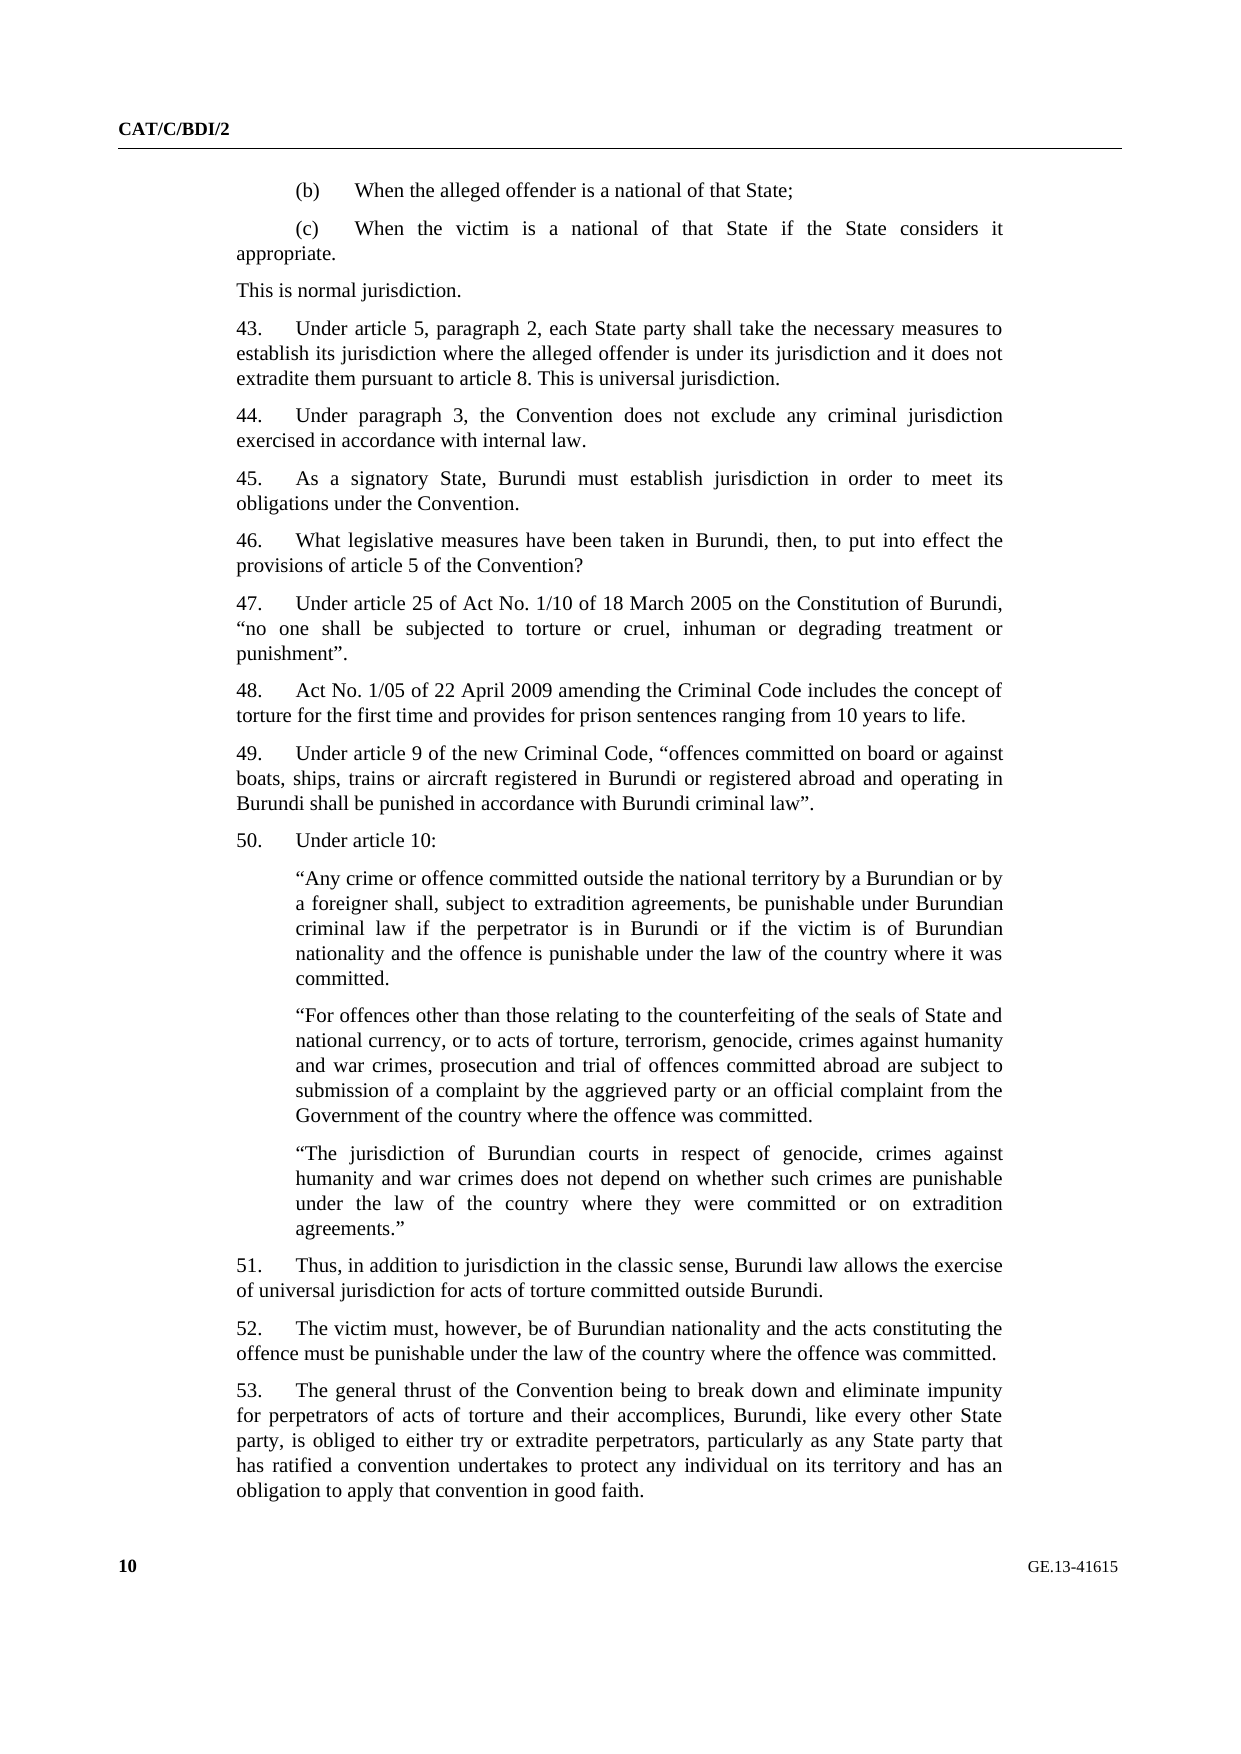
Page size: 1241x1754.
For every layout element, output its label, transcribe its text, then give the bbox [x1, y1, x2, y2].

text 52. The victim must, however, be of Burundian nationality and the acts constituting the offence must be punishable under the law of the country where the offence was committed. [236, 1315, 1004, 1365]
text 47. Under article 25 of Act No. 1/10 of 18 March 2005 on the Constitution of Burundi, “no one shall be subjected to torture or cruel, inhuman or degrading treatment or punishment”. [236, 590, 1004, 665]
text “Any crime or offence committed outside the national territory by a Burundian or by a foreigner shall, subject to extradition agreements, be punishable under Burundian criminal law if the perpetrator is in or if the victim is of Burundian nationality and the offence is punishable under the law of the country where it was committed. [295, 865, 1004, 990]
text (b) When the alleged offender is a national of that State; [236, 177, 1004, 202]
text 43. Under article 5, paragraph 2, each State party shall take the necessary measures to establish its jurisdiction where the alleged offender is under its jurisdiction and it does not extradite them pursuant to article 8. This is universal jurisdiction. [236, 315, 1004, 390]
text 50. Under article 10: [236, 827, 1004, 852]
text 46. What legislative measures have been taken in , then, to put into effect the provisions of article 5 of the Convention? [236, 527, 1004, 577]
text 53. The general thrust of the Convention being to break down and eliminate impunity for perpetrators of acts of torture and their accomplices, Burundi, like every other State party, is obliged to either try or extradite perpetrators, particularly as any State party that has ratified a convention undertakes to protect any individual on its territory and has an obligation to apply that convention in good faith. [236, 1377, 1004, 1502]
text 44. Under paragraph 3, the Convention does not exclude any criminal jurisdiction exercised in accordance with internal law. [236, 402, 1004, 452]
text “The jurisdiction of Burundian courts in respect of genocide, crimes against humanity and war crimes does not depend on whether such crimes are punishable under the law of the country where they were committed or on extradition agreements.” [295, 1140, 1004, 1240]
text 45. As a signatory must establish jurisdiction in order to meet its obligations under the Convention. [236, 465, 1004, 515]
text 49. Under article 9 of the new Criminal Code, “offences committed on board or against boats, ships, trains or aircraft registered in or registered abroad and operating in shall be punished in accordance with criminal law”. [236, 740, 1004, 815]
text 48. Act No. 1/05 of 22 April 2009 amending the Criminal Code includes the concept of torture for the first time and provides for prison sentences ranging from 10 years to life. [236, 677, 1004, 727]
text 51. Thus, in addition to jurisdiction in the classic sense, law allows the exercise of universal jurisdiction for acts of torture committed outside . [236, 1252, 1004, 1302]
text “For offences other than those relating to the counterfeiting of the seals of State and national currency, or to acts of torture, terrorism, genocide, crimes against humanity and war crimes, prosecution and trial of offences committed abroad are subject to submission of a complaint by the aggrieved party or an official complaint from the Government of the country where the offence was committed. [295, 1002, 1004, 1127]
text (c) When the victim is a national of that State if the State considers it appropriate. [236, 215, 1004, 265]
text This is normal jurisdiction. [236, 277, 1004, 302]
